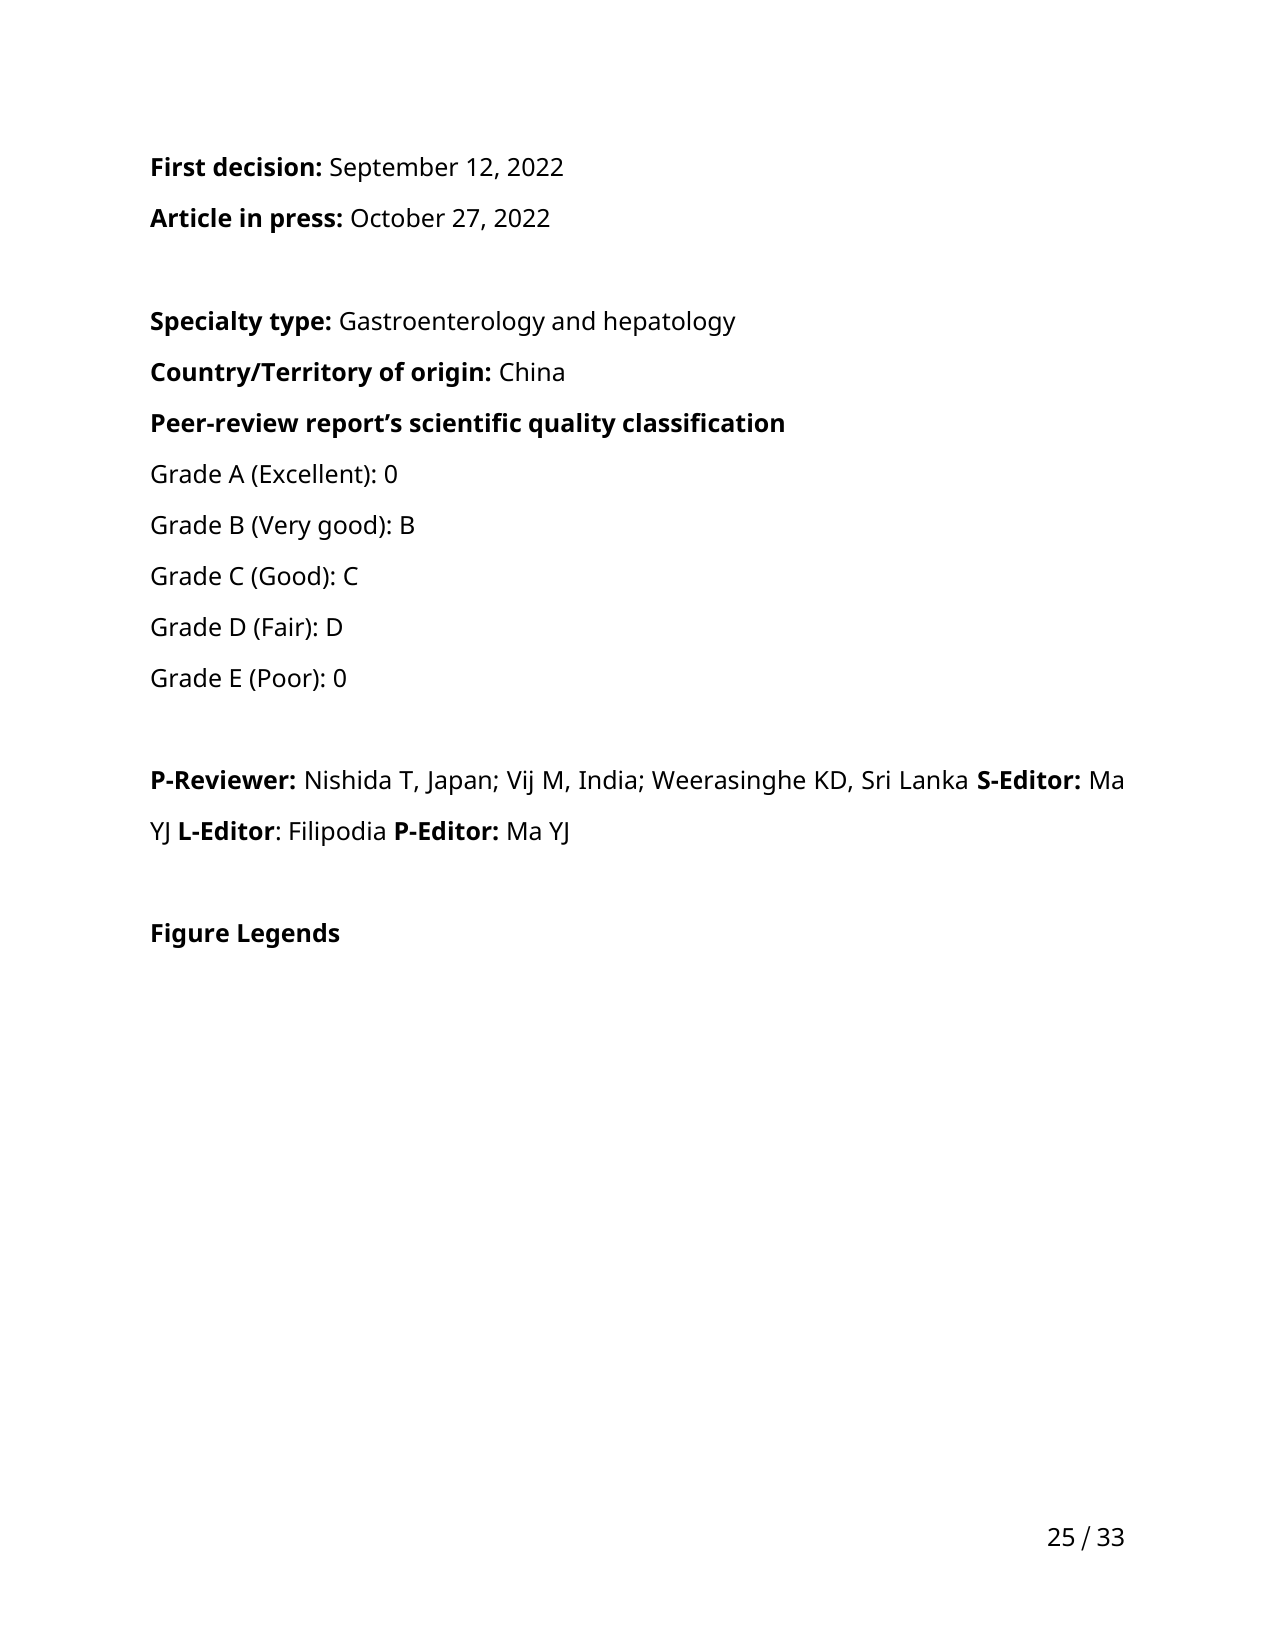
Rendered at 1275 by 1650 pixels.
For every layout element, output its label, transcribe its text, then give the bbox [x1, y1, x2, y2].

text Specialty type: Gastroenterology and hepatology [150, 303, 1125, 337]
text Peer-review report’s scientific quality classification [150, 405, 1125, 439]
text Article in press: October 27, 2022 [150, 201, 1125, 235]
text Grade D (Fair): D [150, 609, 1125, 643]
text First decision: September 12, 2022 [150, 150, 1125, 184]
text Country/Territory of origin: China [150, 354, 1125, 388]
text Grade A (Excellent): 0 [150, 456, 1125, 490]
text P-Reviewer: Nishida T, Japan; Vij M, India; Weerasinghe KD, Sri Lanka S-Editor: Ma YJ L-Editor: Filipodia P-Editor: Ma YJ [150, 762, 1125, 848]
text Grade C (Good): C [150, 558, 1125, 592]
text Grade B (Very good): B [150, 507, 1125, 541]
text Figure Legends [150, 916, 1125, 950]
text Grade E (Poor): 0 [150, 660, 1125, 694]
